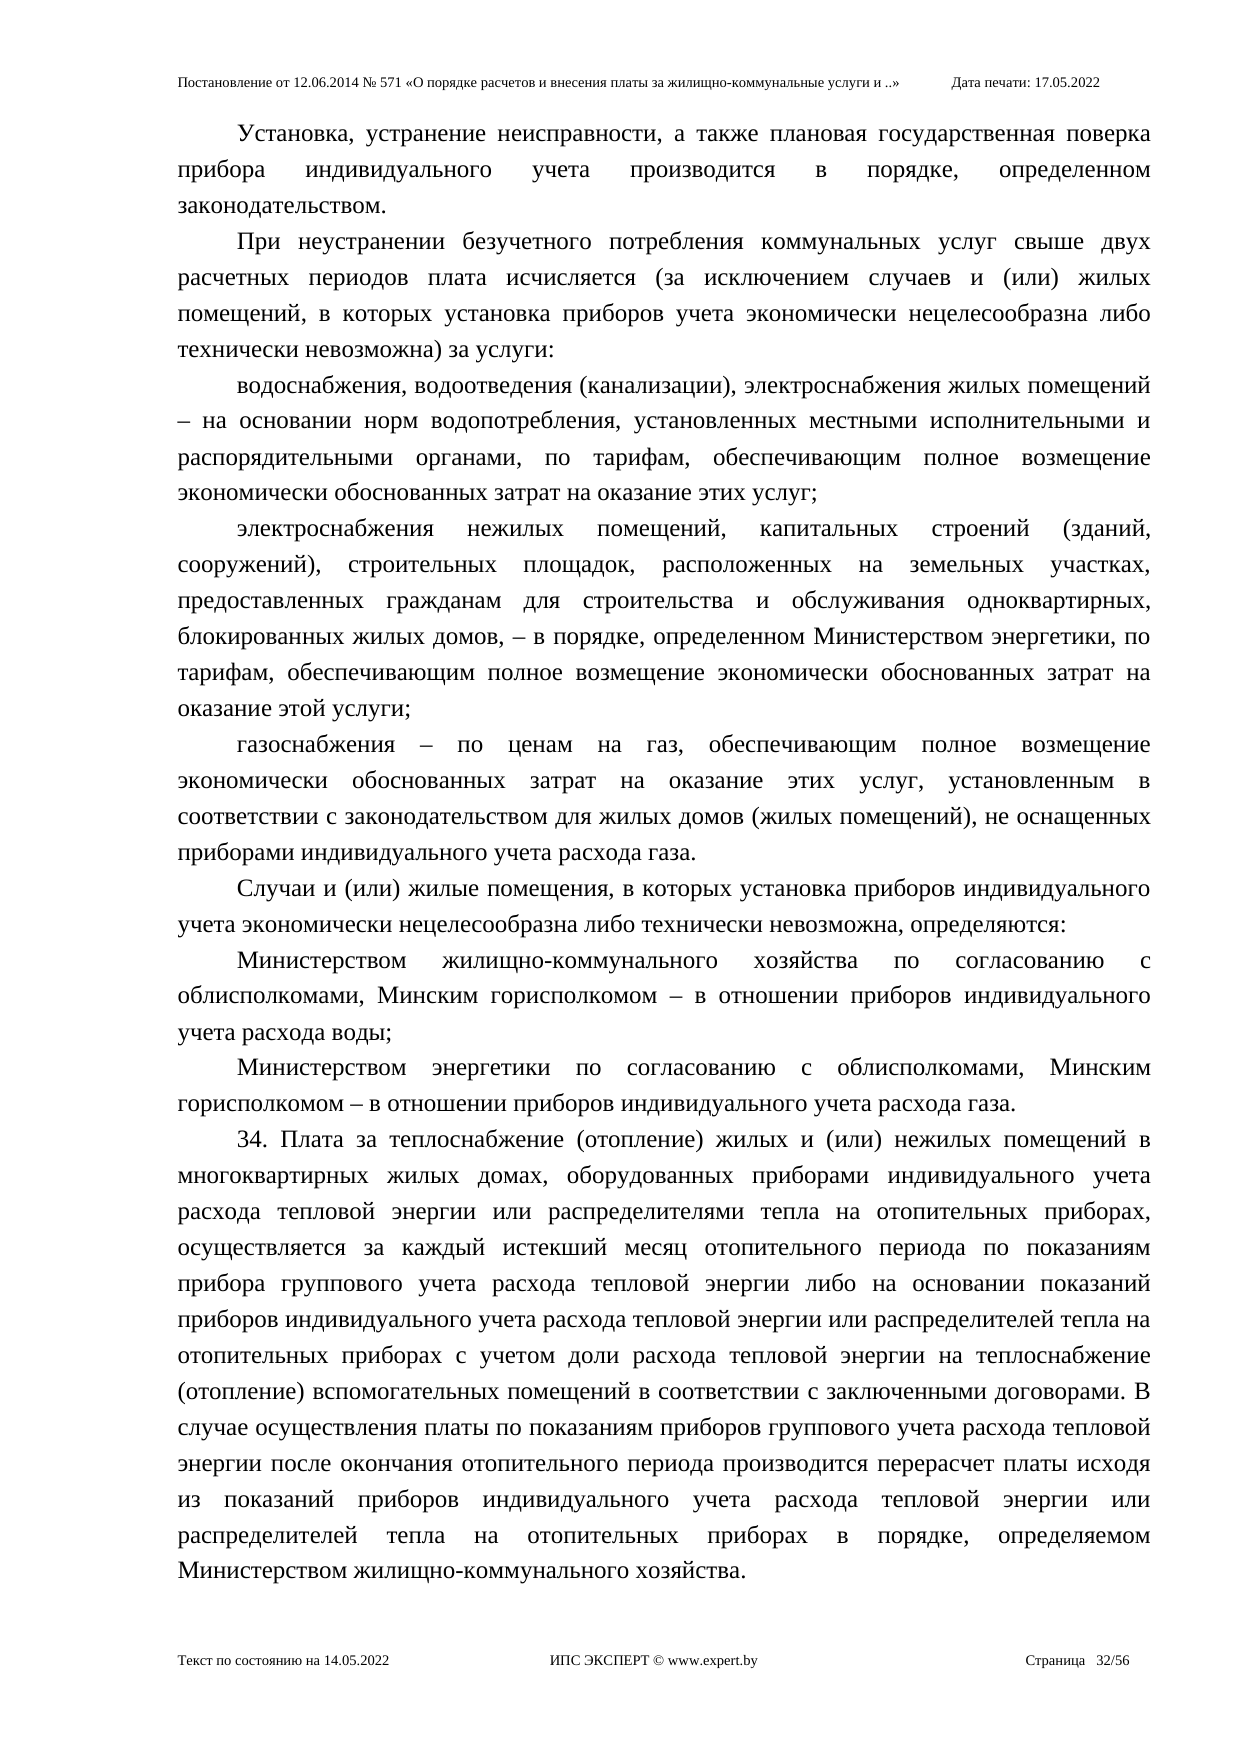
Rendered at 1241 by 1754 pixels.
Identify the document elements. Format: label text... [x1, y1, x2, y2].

text 34. Плата за теплоснабжение (отопление) жилых и (или) нежилых помещений в многоквартирных жилых домах, оборудованных приборами индивидуального учета расхода тепловой энергии или распределителями тепла на отопительных приборах, осуществляется за каждый истекший месяц отопительного периода по показаниям прибора группового учета расхода тепловой энергии либо на основании показаний приборов индивидуального учета расхода тепловой энергии или распределителей тепла на отопительных приборах с учетом доли расхода тепловой энергии на теплоснабжение (отопление) вспомогательных помещений в соответствии с заключенными договорами. В случае осуществления платы по показаниям приборов группового учета расхода тепловой энергии после окончания отопительного периода производится перерасчет платы исходя из показаний приборов индивидуального учета расхода тепловой энергии или распределителей тепла на отопительных приборах в порядке, определяемом Министерством жилищно-коммунального хозяйства. [177, 1124, 1152, 1584]
text водоснабжения, водоотведения (канализации), электроснабжения жилых помещений – на основании норм водопотребления, установленных местными исполнительными и распорядительными органами, по тарифам, обеспечивающим полное возмещение экономически обоснованных затрат на оказание этих услуг; [177, 370, 1152, 506]
text газоснабжения – по ценам на газ, обеспечивающим полное возмещение экономически обоснованных затрат на оказание этих услуг, установленным в соответствии с законодательством для жилых домов (жилых помещений), не оснащенных приборами индивидуального учета расхода газа. [177, 729, 1152, 866]
text электроснабжения нежилых помещений, капитальных строений (зданий, сооружений), строительных площадок, расположенных на земельных участках, предоставленных гражданам для строительства и обслуживания одноквартирных, блокированных жилых домов, – в порядке, определенном Министерством энергетики, по тарифам, обеспечивающим полное возмещение экономически обоснованных затрат на оказание этой услуги; [177, 513, 1152, 722]
text Случаи и (или) жилые помещения, в которых установка приборов индивидуального учета экономически нецелесообразна либо технически невозможна, определяются: [177, 873, 1152, 937]
text Министерством жилищно-коммунального хозяйства по согласованию с облисполкомами, Минским горисполкомом – в отношении приборов индивидуального учета расхода воды; [177, 945, 1152, 1045]
text Установка, устранение неисправности, а также плановая государственная поверка прибора индивидуального учета производится в порядке, определенном законодательством. [177, 118, 1152, 219]
text Министерством энергетики по согласованию с облисполкомами, Минским горисполкомом – в отношении приборов индивидуального учета расхода газа. [177, 1052, 1152, 1117]
text При неустранении безучетного потребления коммунальных услуг свыше двух расчетных периодов плата исчисляется (за исключением случаев и (или) жилых помещений, в которых установка приборов учета экономически нецелесообразна либо технически невозможна) за услуги: [177, 226, 1152, 362]
